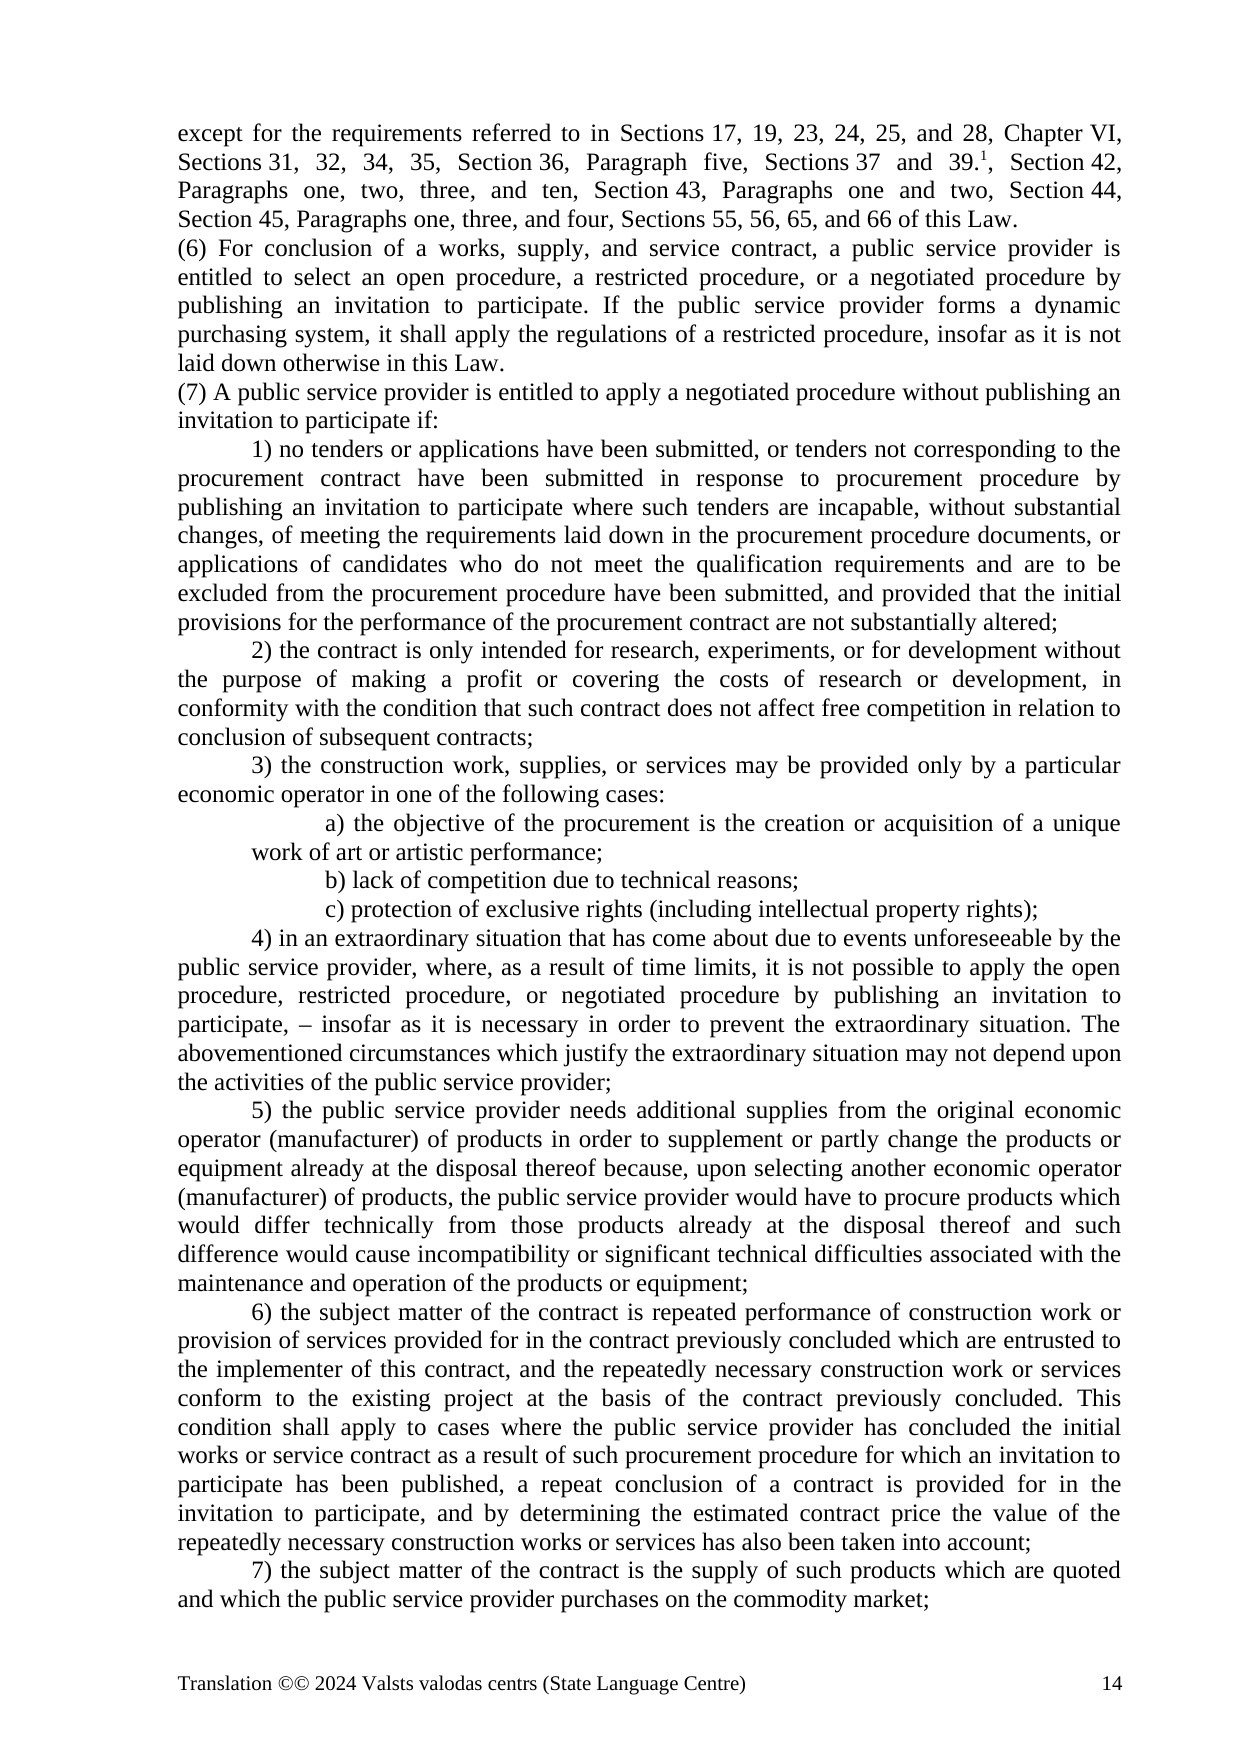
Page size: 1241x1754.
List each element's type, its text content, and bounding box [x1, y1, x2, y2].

text c) protection of exclusive rights (including intellectual property rights); [251, 894, 1122, 923]
text 6) the subject matter of the contract is repeated performance of construction work or provision of services provided for in the contract previously concluded which are entrusted to the implementer of this contract, and the repeatedly necessary construction work or services conform to the existing project at the basis of the contract previously concluded. This condition shall apply to cases where the public service provider has concluded the initial works or service contract as a result of such procurement procedure for which an invitation to participate has been published, a repeat conclusion of a contract is provided for in the invitation to participate, and by determining the estimated contract price the value of the repeatedly necessary construction works or services has also been taken into account; [177, 1297, 1122, 1556]
text b) lack of competition due to technical reasons; [251, 866, 1122, 894]
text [177, 118, 1122, 233]
text 3) the construction work, supplies, or services may be provided only by a particular economic operator in one of the following cases: [177, 751, 1122, 808]
text 7) the subject matter of the contract is the supply of such products which are quoted and which the public service provider purchases on the commodity market; [177, 1556, 1122, 1613]
text 4) in an extraordinary situation that has come about due to events unforeseeable by the public service provider, where, as a result of time limits, it is not possible to apply the open procedure, restricted procedure, or negotiated procedure by publishing an invitation to participate, – insofar as it is necessary in order to prevent the extraordinary situation. The abovementioned circumstances which justify the extraordinary situation may not depend upon the activities of the public service provider; [177, 923, 1122, 1096]
text (6) For conclusion of a works, supply, and service contract, a public service provider is entitled to select an open procedure, a restricted procedure, or a negotiated procedure by publishing an invitation to participate. If the public service provider forms a dynamic purchasing system, it shall apply the regulations of a restricted procedure, insofar as it is not laid down otherwise in this Law. [177, 233, 1122, 377]
text (7) A public service provider is entitled to apply a negotiated procedure without publishing an invitation to participate if: [177, 377, 1122, 434]
text 2) the contract is only intended for research, experiments, or for development without the purpose of making a profit or covering the costs of research or development, in conformity with the condition that such contract does not affect free competition in relation to conclusion of subsequent contracts; [177, 636, 1122, 751]
text 1) no tenders or applications have been submitted, or tenders not corresponding to the procurement contract have been submitted in response to procurement procedure by publishing an invitation to participate where such tenders are incapable, without substantial changes, of meeting the requirements laid down in the procurement procedure documents, or applications of candidates who do not meet the qualification requirements and are to be excluded from the procurement procedure have been submitted, and provided that the initial provisions for the performance of the procurement contract are not substantially altered; [177, 434, 1122, 636]
text 5) the public service provider needs additional supplies from the original economic operator (manufacturer) of products in order to supplement or partly change the products or equipment already at the disposal thereof because, upon selecting another economic operator (manufacturer) of products, the public service provider would have to procure products which would differ technically from those products already at the disposal thereof and such difference would cause incompatibility or significant technical difficulties associated with the maintenance and operation of the products or equipment; [177, 1096, 1122, 1297]
text a) the objective of the procurement is the creation or acquisition of a unique work of art or artistic performance; [251, 808, 1122, 866]
